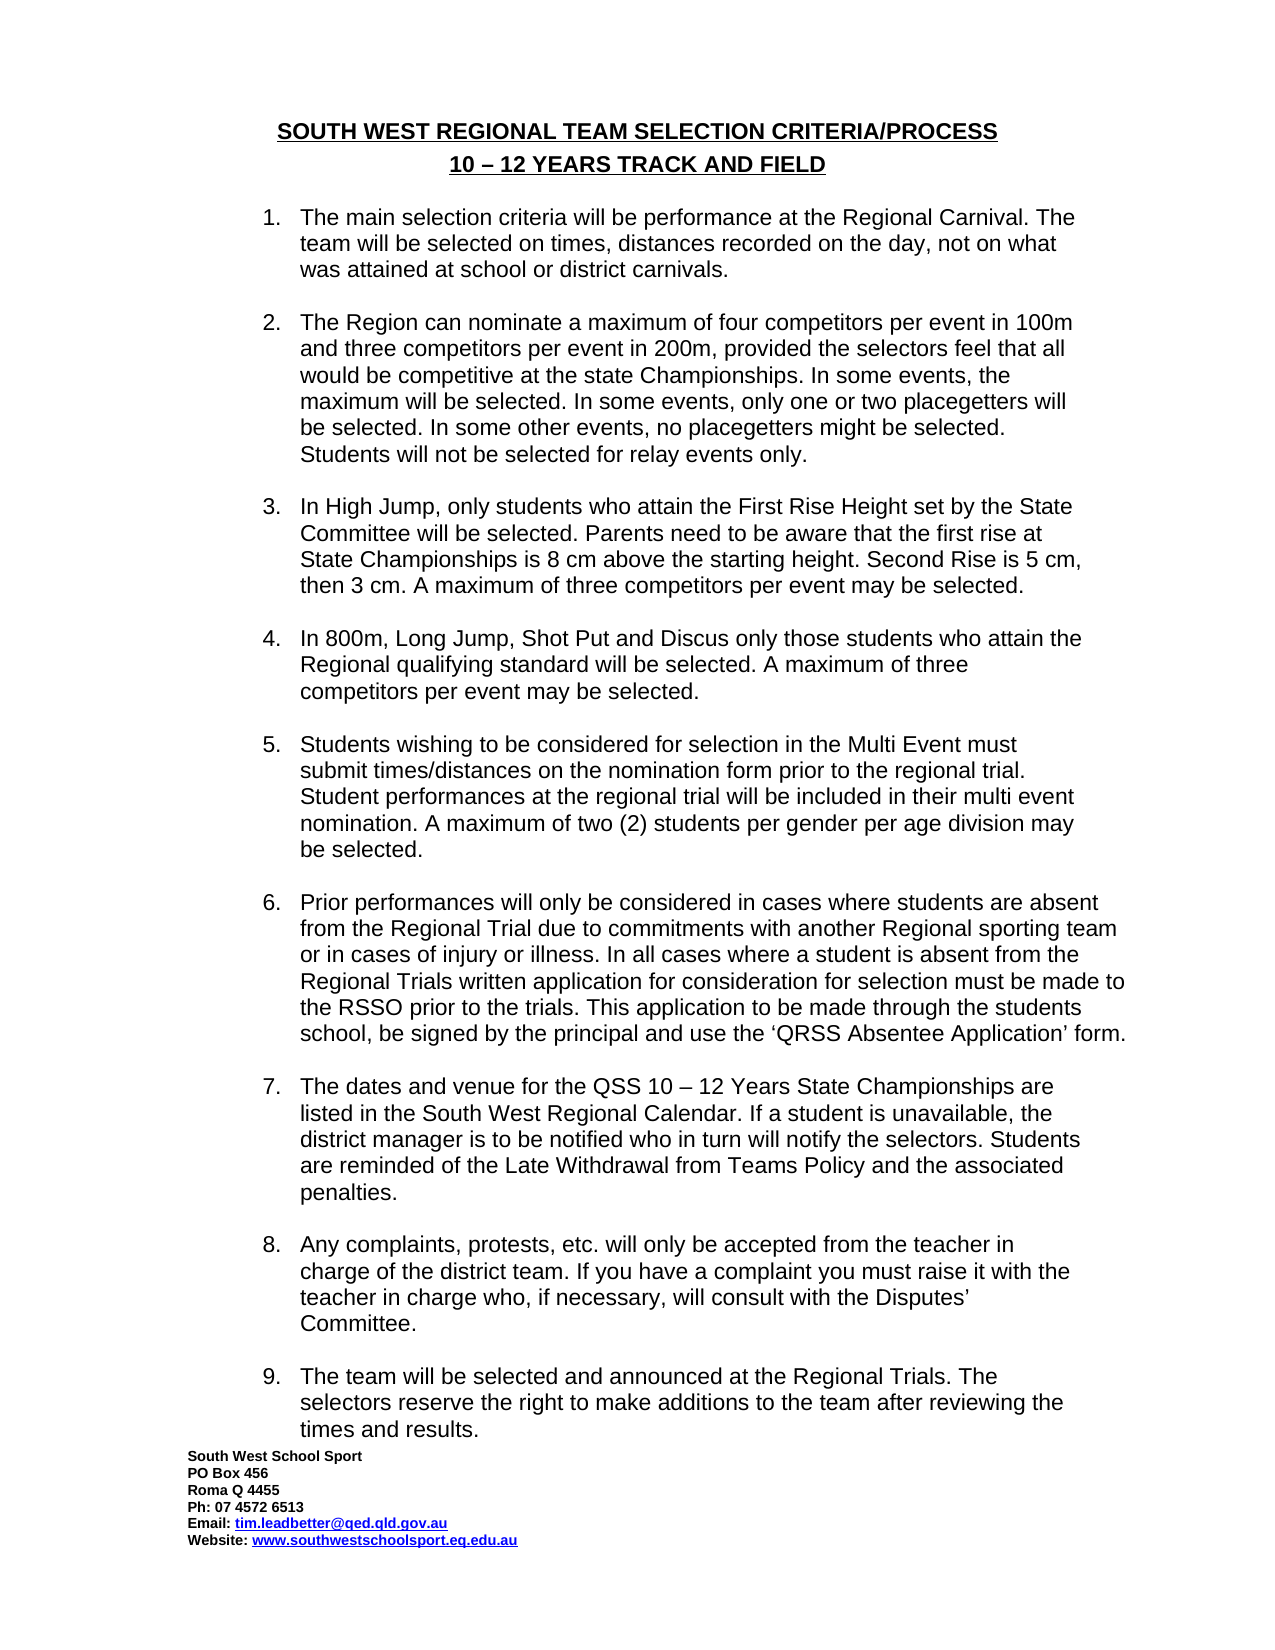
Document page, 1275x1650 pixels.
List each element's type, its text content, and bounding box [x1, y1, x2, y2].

list In 800m, Long Jump, Shot Put and Discus only those students who attain the Regional qualifying standard will be selected. A maximum of three competitors per event may be selected. [262, 625, 1088, 704]
list Prior performances will only be considered in cases where students are absent from the Regional Trial due to commitments with another Regional sporting team or in cases of injury or illness. In all cases where a student is absent from the Regional Trials written application for consideration for selection must be made to the RSSO prior to the trials. This application to be made through the students school, be signed by the principal and use the ‘QRSS Absentee Application’ form. [262, 889, 1138, 1047]
list The Region can nominate a maximum of four competitors per event in 100m and three competitors per event in 200m, provided the selectors feel that all would be competitive at the state Championships. In some events, the maximum will be selected. In some events, only one or two placegetters will be selected. In some other events, no placegetters might be selected. Students will not be selected for relay events only. [262, 309, 1088, 467]
list The team will be selected and announced at the Regional Trials. The selectors reserve the right to make additions to the team after reviewing the times and results. [262, 1363, 1088, 1442]
list Students wishing to be considered for selection in the Multi Event must submit times/distances on the nomination form prior to the regional trial. Student performances at the regional trial will be included in their multi event nomination. A maximum of two (2) students per gender per age division may be selected. [262, 731, 1088, 862]
list Any complaints, protests, etc. will only be accepted from the teacher in charge of the district team. If you have a complaint you must raise it with the teacher in charge who, if necessary, will consult with the Disputes’ Committee. [262, 1231, 1088, 1337]
list The dates and venue for the QSS 10 – 12 Years State Championships are listed in the South West Regional Calendar. If a student is unavailable, the district manager is to be notified who in turn will notify the selectors. Students are reminded of the Late Withdrawal from Teams Policy and the associated penalties. [262, 1073, 1088, 1205]
subtitle SOUTH WEST REGIONAL TEAM SELECTION CRITERIA/PROCESS [187, 118, 1088, 144]
list In High Jump, only students who attain the First Rise Height set by the State Committee will be selected. Parents need to be aware that the first rise at State Championships is 8 cm above the starting height. Second Rise is 5 cm, then 3 cm. A maximum of three competitors per event may be selected. [262, 493, 1088, 599]
list The main selection criteria will be performance at the Regional Carnival. The team will be selected on times, distances recorded on the day, not on what was attained at school or district carnivals. [262, 203, 1088, 282]
title 10 – 12 YEARS TRACK AND FIELD [187, 151, 1088, 177]
